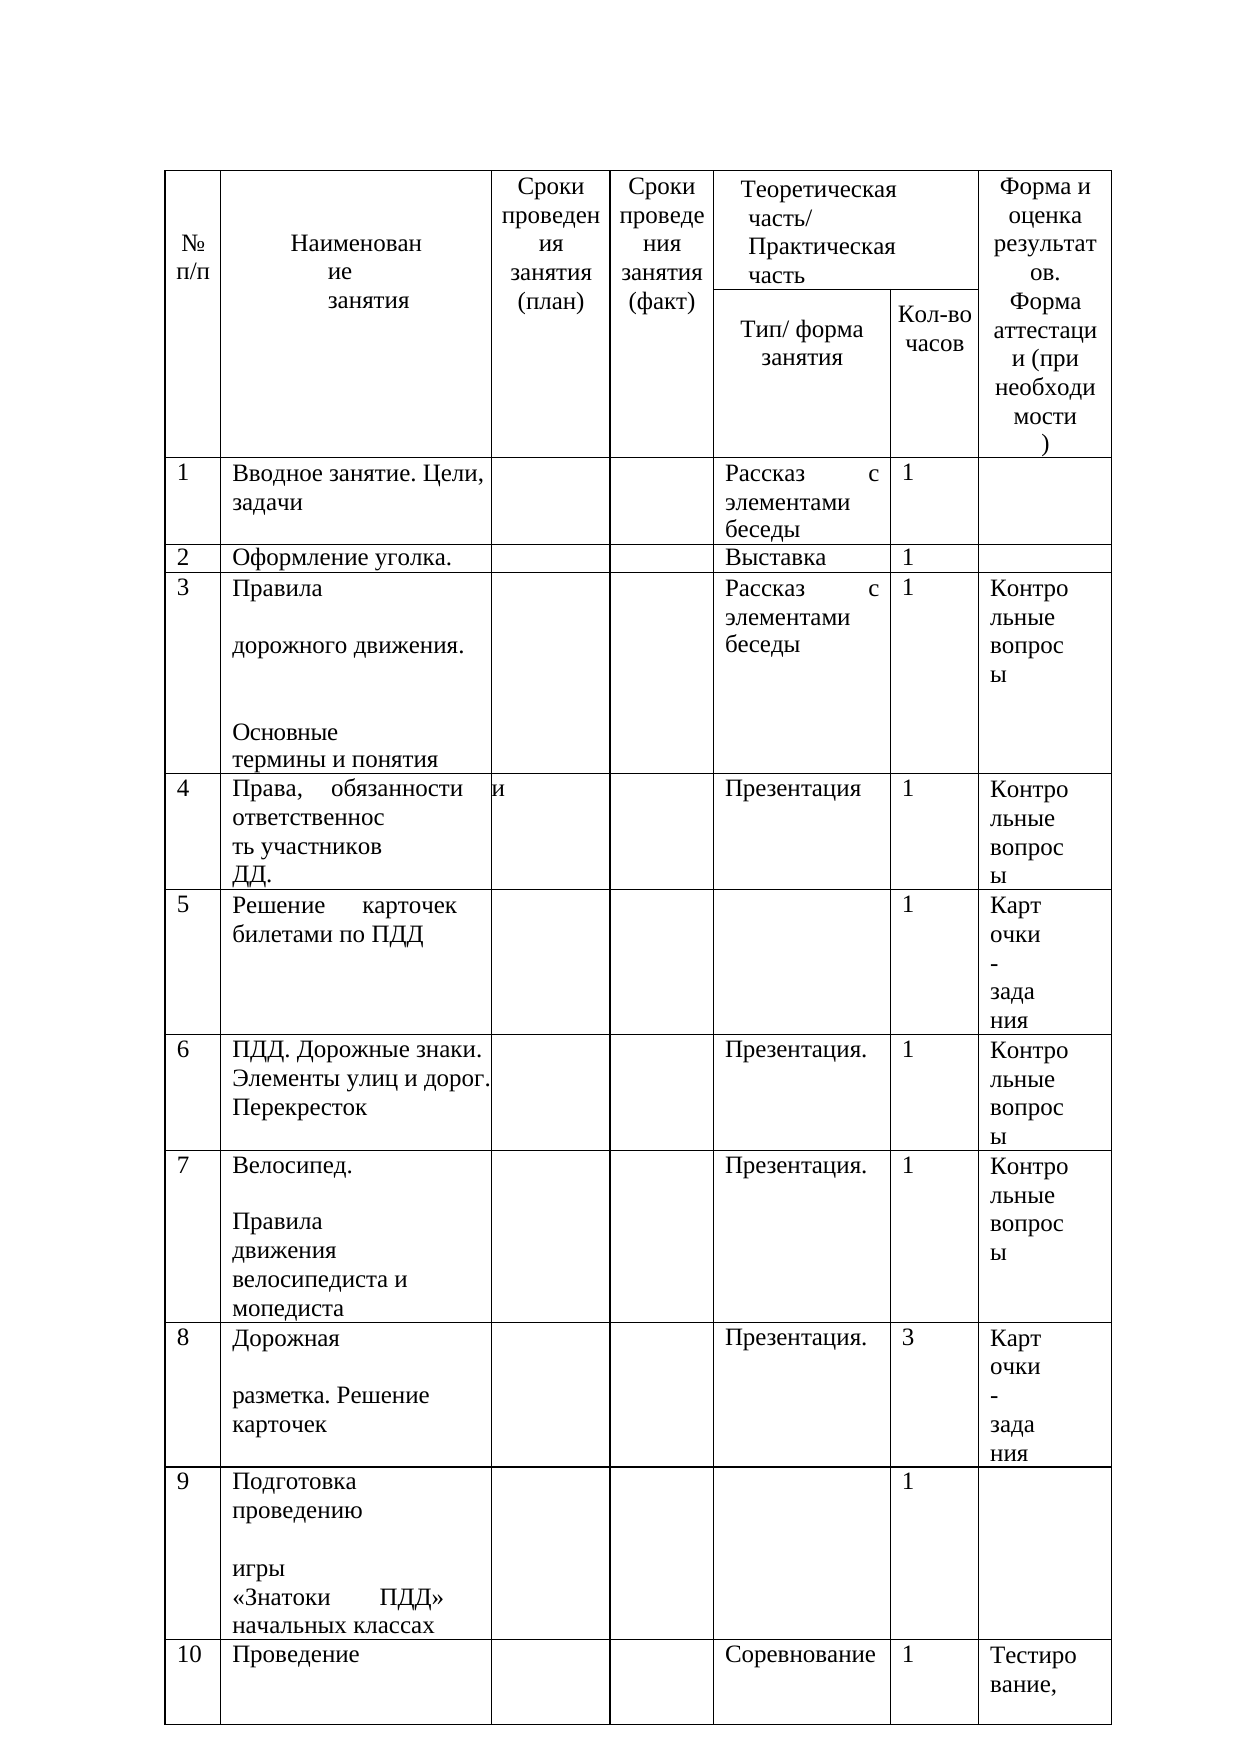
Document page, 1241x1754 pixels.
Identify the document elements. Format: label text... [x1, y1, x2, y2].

table_cell 9 [166, 1468, 220, 1639]
table_cell [611, 1468, 713, 1639]
table_header Теоретическая часть/ Практическая часть [714, 171, 978, 289]
table_cell Карточки- задания [979, 890, 1111, 1034]
table_cell Вводное занятие. Цели, задачи [221, 458, 491, 543]
table_cell Рассказ с элементами беседы [714, 573, 890, 773]
table_cell Презентация. [714, 1323, 890, 1466]
table_cell 1 [891, 1468, 978, 1639]
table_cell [979, 1640, 1111, 1724]
table_cell 1 [891, 1035, 978, 1150]
table_cell Карточки- задания [979, 1323, 1111, 1466]
table_cell 4 [166, 774, 220, 889]
table_cell [714, 890, 890, 1034]
table_cell 1 [166, 458, 220, 543]
table_cell Решение карточек с билетами по ПДД [221, 890, 491, 1034]
table_cell [611, 458, 713, 543]
table_cell Презентация [714, 774, 890, 889]
table_cell Велосипед. Правила движения велосипедиста и мопедиста [221, 1151, 491, 1322]
table_cell Рассказ с элементами беседы [714, 458, 890, 543]
table_cell 7 [166, 1151, 220, 1322]
table_cell 1 [891, 573, 978, 773]
table_cell 1 [891, 545, 978, 572]
table_cell [492, 1640, 609, 1724]
table_cell 1 [891, 1640, 978, 1724]
table_cell 2 [166, 545, 220, 572]
table_cell Презентация. [714, 1035, 890, 1150]
table_cell Правила дорожного движения. Основные термины и понятия [221, 573, 491, 773]
table_cell [611, 1035, 713, 1150]
table_cell [492, 458, 609, 543]
table_cell 1 [891, 774, 978, 889]
table_cell Соревнование [714, 1640, 890, 1724]
table_cell [611, 774, 713, 889]
table_cell [492, 545, 609, 572]
table_cell Кол-во часов [891, 290, 978, 457]
table_cell [714, 1468, 890, 1639]
table_cell 10 [166, 1640, 220, 1724]
table_cell [492, 1468, 609, 1639]
table_cell Контрольные вопросы [979, 573, 1111, 773]
table_cell [979, 1468, 1111, 1639]
table_cell Контрольные вопросы [979, 1151, 1111, 1322]
table_cell 5 [166, 890, 220, 1034]
table_cell Права, обязанности и ответственность участников ДД. [221, 774, 491, 889]
table_cell [492, 774, 609, 889]
table_cell Выставка [714, 545, 890, 572]
table_cell Контрольные вопросы [979, 1035, 1111, 1150]
table_header Сроки проведен ия занятия (план) [492, 171, 609, 457]
table_cell 8 [166, 1323, 220, 1466]
table_cell Оформление уголка. [221, 545, 491, 572]
table_header № п/п [166, 171, 220, 457]
table_cell Контрольные вопросы [979, 774, 1111, 889]
table_cell 6 [166, 1035, 220, 1150]
table_cell [979, 458, 1111, 543]
table_cell 1 [891, 1151, 978, 1322]
table_cell 3 [891, 1323, 978, 1466]
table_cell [221, 1640, 491, 1724]
table_cell Тип/ форма занятия [714, 290, 890, 457]
table_cell [611, 890, 713, 1034]
table_cell [611, 1640, 713, 1724]
table_cell 1 [891, 890, 978, 1034]
table_cell [611, 573, 713, 773]
table_cell [611, 1323, 713, 1466]
table_cell Дорожная разметка. Решение карточек [221, 1323, 491, 1466]
table_header Наименование занятия [221, 171, 491, 457]
table_cell [492, 890, 609, 1034]
table_header Сроки проведе ния занятия (факт) [611, 171, 713, 457]
table_cell [492, 573, 609, 773]
table_cell [611, 1151, 713, 1322]
table_cell [492, 1035, 609, 1150]
table_cell 1 [891, 458, 978, 543]
table_cell [492, 1151, 609, 1322]
table_cell 3 [166, 573, 220, 773]
table_cell ПДД. Дорожные знаки. Элементы улиц и дорог. Перекресток [221, 1035, 491, 1150]
table_cell Подготовка к проведению игры «Знатоки ПДД» в начальных классах [221, 1468, 491, 1639]
table_cell [492, 1323, 609, 1466]
table_cell [979, 545, 1111, 572]
table_cell [611, 545, 713, 572]
table_cell Презентация. [714, 1151, 890, 1322]
table_header Форма и оценка результатов. Форма аттестации (при необходимости ) [979, 171, 1111, 457]
